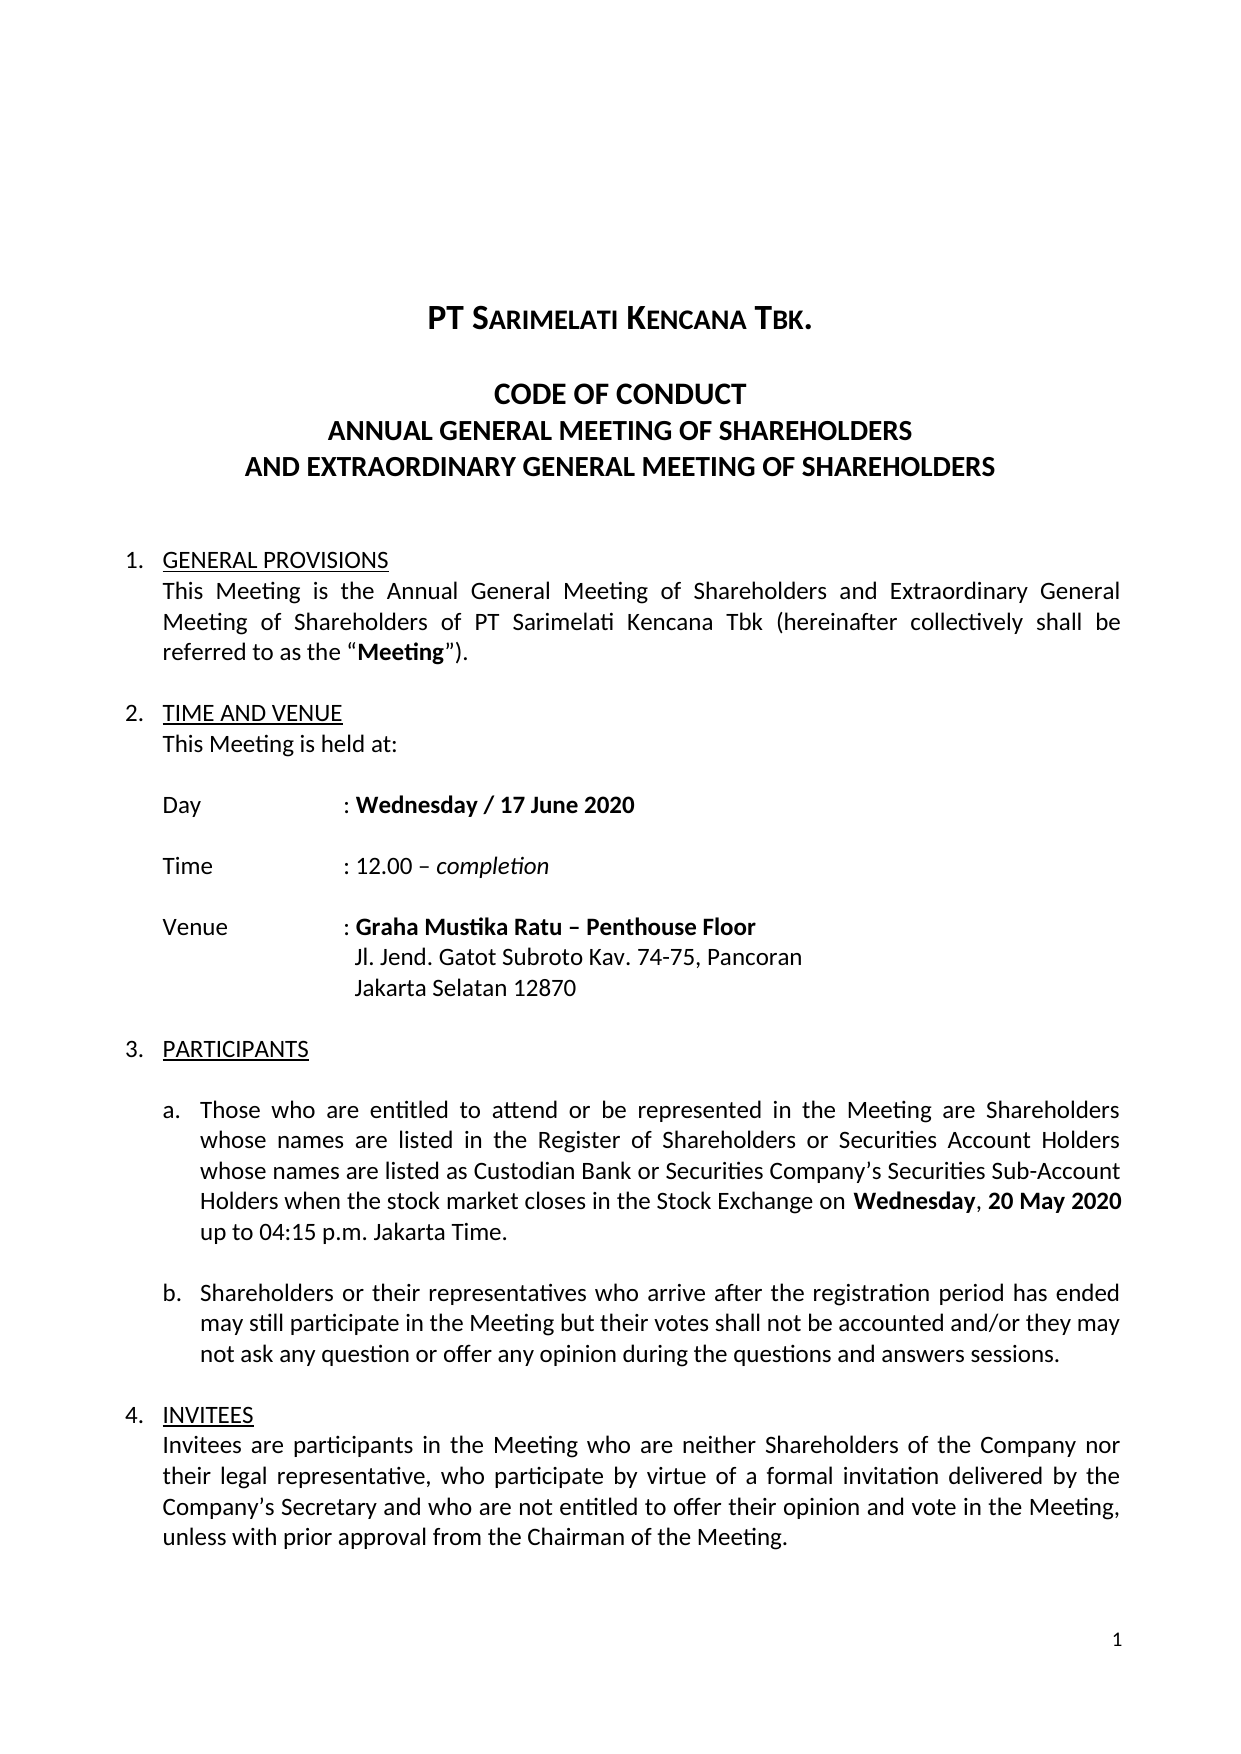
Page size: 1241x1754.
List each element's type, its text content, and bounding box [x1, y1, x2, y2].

list Shareholders or their representatives who arrive after the registration period has ended may still participate in the Meeting but their votes shall not be accounted and/or they may not ask any question or offer any opinion during the questions and answers sessions. [162, 1277, 1122, 1369]
text AND EXTRAORDINARY GENERAL MEETING OF SHAREHOLDERS [118, 448, 1122, 483]
list Jl. Jend. Gatot Subroto Kav. 74-75, Pancoran [162, 941, 1122, 972]
list This Meeting is held at: [162, 728, 1122, 758]
list PARTICIPANTS [125, 1033, 1122, 1063]
list Day : Wednesday / 17 June 2020 [162, 789, 1122, 819]
text CODE OF CONDUCT [118, 374, 1122, 412]
list Invitees are participants in the Meeting who are neither Shareholders of the Company nor their legal representative, who participate by virtue of a formal invitation delivered by the Company’s Secretary and who are not entitled to offer their opinion and vote in the Meeting, unless with prior approval from the Chairman of the Meeting. [162, 1430, 1122, 1552]
list TIME AND VENUE [125, 697, 1122, 728]
text ANNUAL GENERAL MEETING OF SHAREHOLDERS [118, 412, 1122, 448]
list Venue : Graha Mustika Ratu – Penthouse Floor [162, 911, 1122, 941]
list Time : 12.00 – completion [162, 850, 1122, 880]
list Those who are entitled to attend or be represented in the Meeting are Shareholders whose names are listed in the Register of Shareholders or Securities Account Holders whose names are listed as Custodian Bank or Securities Company’s Securities Sub-Account Holders when the stock market closes in the Stock Exchange on Wednesday, 20 May 2020 up to 04:15 p.m. Jakarta Time. [162, 1094, 1122, 1247]
text PT Sarimelati Kencana Tbk. [118, 295, 1122, 338]
list This Meeting is the Annual General Meeting of Shareholders and Extraordinary General Meeting of Shareholders of PT Sarimelati Kencana Tbk (hereinafter collectively shall be referred to as the “Meeting”). [162, 575, 1122, 667]
list INVITEES [125, 1399, 1122, 1430]
list GENERAL PROVISIONS [125, 544, 1122, 575]
list Jakarta Selatan 12870 [162, 972, 1122, 1002]
